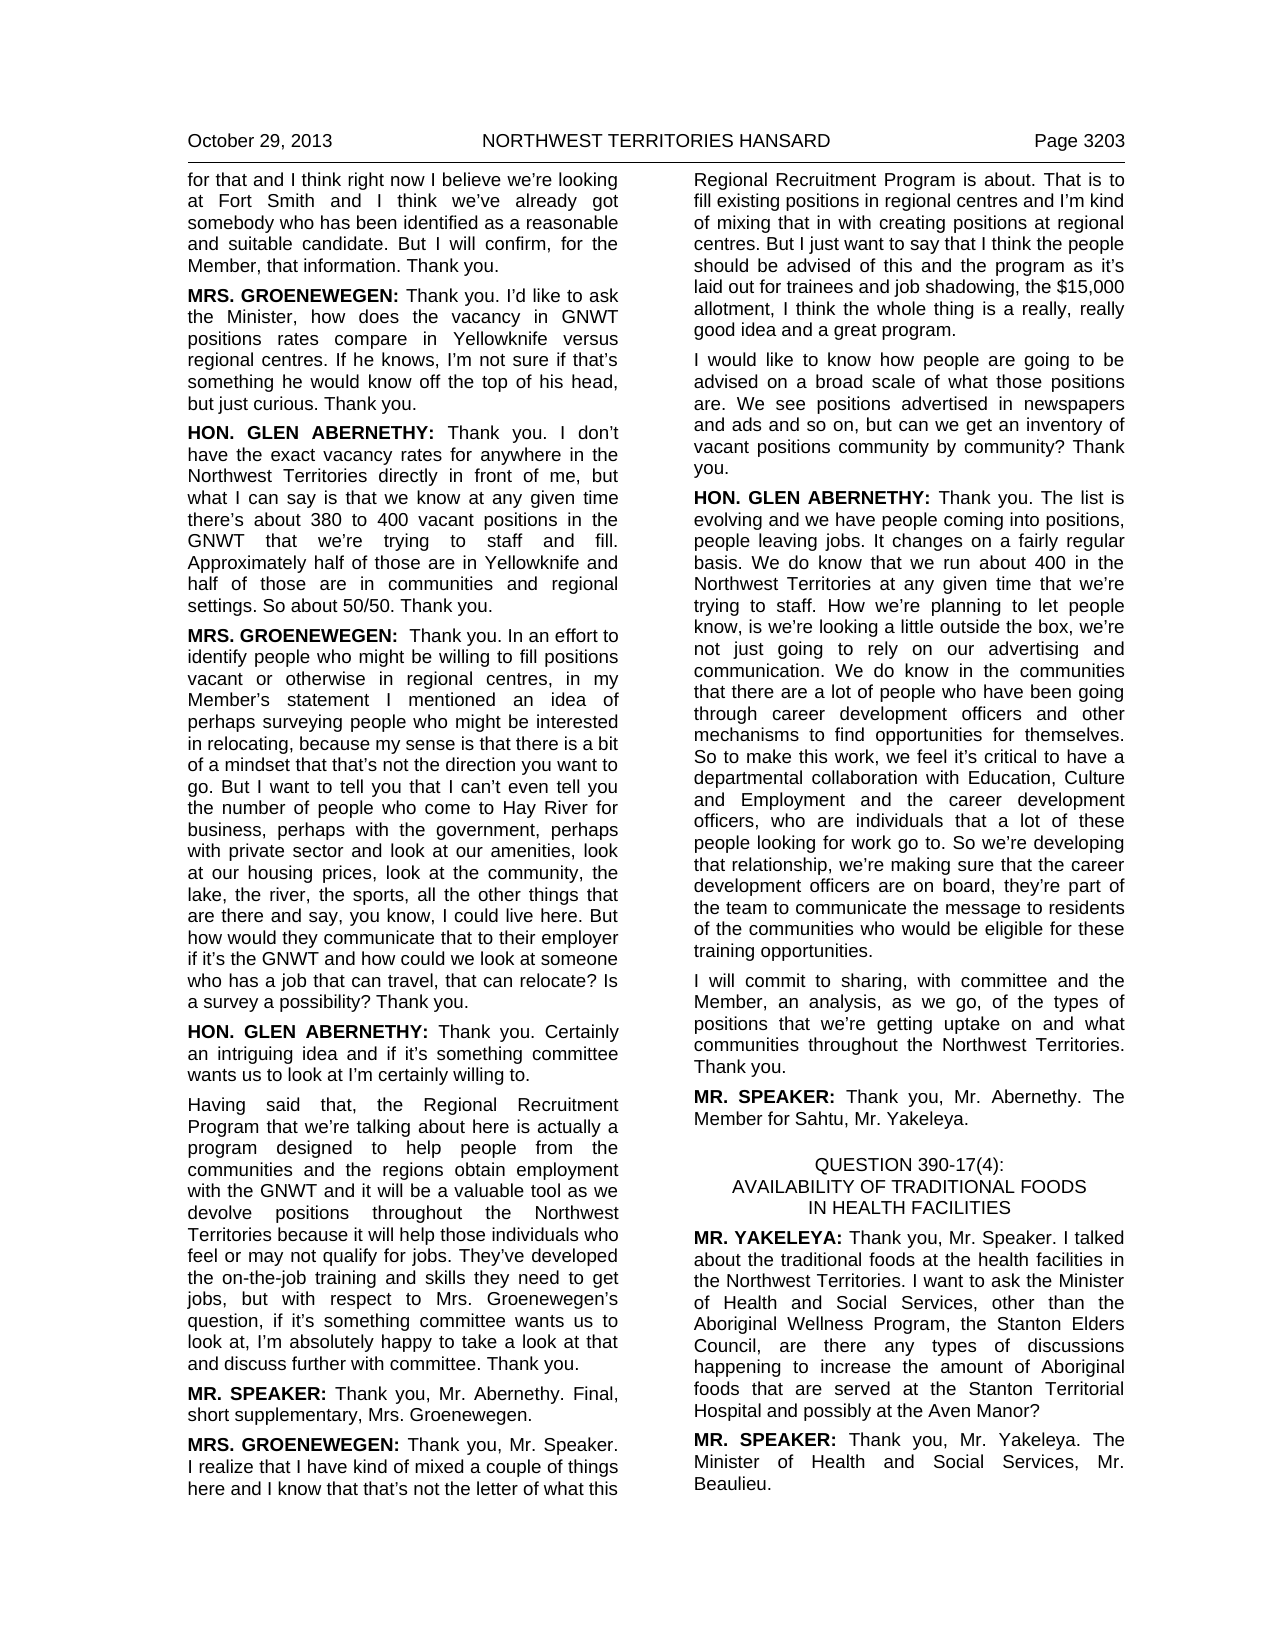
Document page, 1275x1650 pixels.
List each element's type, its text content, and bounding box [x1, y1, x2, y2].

text HON. GLEN ABERNETHY: Thank you. The list is evolving and we have people coming into positions, people leaving jobs. It changes on a fairly regular basis. We do know that we run about 400 in the Northwest Territories at any given time that we’re trying to staff. How we’re planning to let people know, is we’re looking a little outside the box, we’re not just going to rely on our advertising and communication. We do know in the communities that there are a lot of people who have been going through career development officers and other mechanisms to find opportunities for themselves. So to make this work, we feel it’s critical to have a departmental collaboration with Education, Culture and Employment and the career development officers, who are individuals that a lot of these people looking for work go to. So we’re developing that relationship, we’re making sure that the career development officers are on board, they’re part of the team to communicate the message to residents of the communities who would be eligible for these training opportunities. [694, 487, 1125, 961]
text MR. YAKELEYA: Thank you, Mr. Speaker. I talked about the traditional foods at the health facilities in the Northwest Territories. I want to ask the Minister of Health and Social Services, other than the Aboriginal Wellness Program, the Stanton Elders Council, are there any types of discussions happening to increase the amount of Aboriginal foods that are served at the Stanton Territorial Hospital and possibly at the Aven Manor? [694, 1227, 1125, 1421]
text HON. GLEN ABERNETHY: Thank you. I don’t have the exact vacancy rates for anywhere in the Northwest Territories directly in front of me, but what I can say is that we know at any given time there’s about 380 to 400 vacant positions in the GNWT that we’re trying to staff and fill. Approximately half of those are in Yellowknife and half of those are in communities and regional settings. So about 50/50. Thank you. [187, 422, 619, 616]
text MR. SPEAKER: Thank you, Mr. Yakeleya. The Minister of Health and Social Services, Mr. Beaulieu. [694, 1429, 1125, 1494]
text MRS. GROENEWEGEN: Thank you. I’d like to ask the Minister, how does the vacancy in GNWT positions rates compare in Yellowknife versus regional centres. If he knows, I’m not sure if that’s something he would know off the top of his head, but just curious. Thank you. [187, 284, 619, 414]
subtitle QUESTION 390-17(4): AVAILABILITY OF TRADITIONAL FOODS IN HEALTH FACILITIES [694, 1154, 1125, 1218]
text MRS. GROENEWEGEN: Thank you, Mr. Speaker. I realize that I have kind of mixed a couple of things here and I know that that’s not the letter of what this Regional Recruitment Program is about. That is to fill existing positions in regional centres and I’m kind of mixing that in with creating positions at regional centres. But I just want to say that I think the people should be advised of this and the program as it’s laid out for trainees and job shadowing, the $15,000 allotment, I think the whole thing is a really, really good idea and a great program. [694, 168, 1125, 341]
text MRS. GROENEWEGEN: Thank you. In an effort to identify people who might be willing to fill positions vacant or otherwise in regional centres, in my Member’s statement I mentioned an idea of perhaps surveying people who might be interested in relocating, because my sense is that there is a bit of a mindset that that’s not the direction you want to go. But I want to tell you that I can’t even tell you the number of people who come to Hay River for business, perhaps with the government, perhaps with private sector and look at our amenities, look at our housing prices, look at the community, the lake, the river, the sports, all the other things that are there and say, you know, I could live here. But how would they communicate that to their employer if it’s the GNWT and how could we look at someone who has a job that can travel, that can relocate? Is a survey a possibility? Thank you. [187, 624, 619, 1013]
text HON. GLEN ABERNETHY: Thank you. Certainly an intriguing idea and if it’s something committee wants us to look at I’m certainly willing to. [187, 1021, 619, 1086]
text MR. SPEAKER: Thank you, Mr. Abernethy. Final, short supplementary, Mrs. Groenewegen. [187, 1383, 619, 1426]
text Having said that, the Regional Recruitment Program that we’re talking about here is actually a program designed to help people from the communities and the regions obtain employment with the GNWT and it will be a valuable tool as we devolve positions throughout the Northwest Territories because it will help those individuals who feel or may not qualify for jobs. They’ve developed the on-the-job training and skills they need to get jobs, but with respect to Mrs. Groenewegen’s question, if it’s something committee wants us to look at, I’m absolutely happy to take a look at that and discuss further with committee. Thank you. [187, 1094, 619, 1374]
text I will commit to sharing, with committee and the Member, an analysis, as we go, of the types of positions that we’re getting uptake on and what communities throughout the Northwest Territories. Thank you. [694, 969, 1125, 1077]
text MR. SPEAKER: Thank you, Mr. Abernethy. The Member for Sahtu, Mr. Yakeleya. [694, 1086, 1125, 1129]
text I would like to know how people are going to be advised on a broad scale of what those positions are. We see positions advertised in newspapers and ads and so on, but can we get an inventory of vacant positions community by community? Thank you. [694, 349, 1125, 478]
